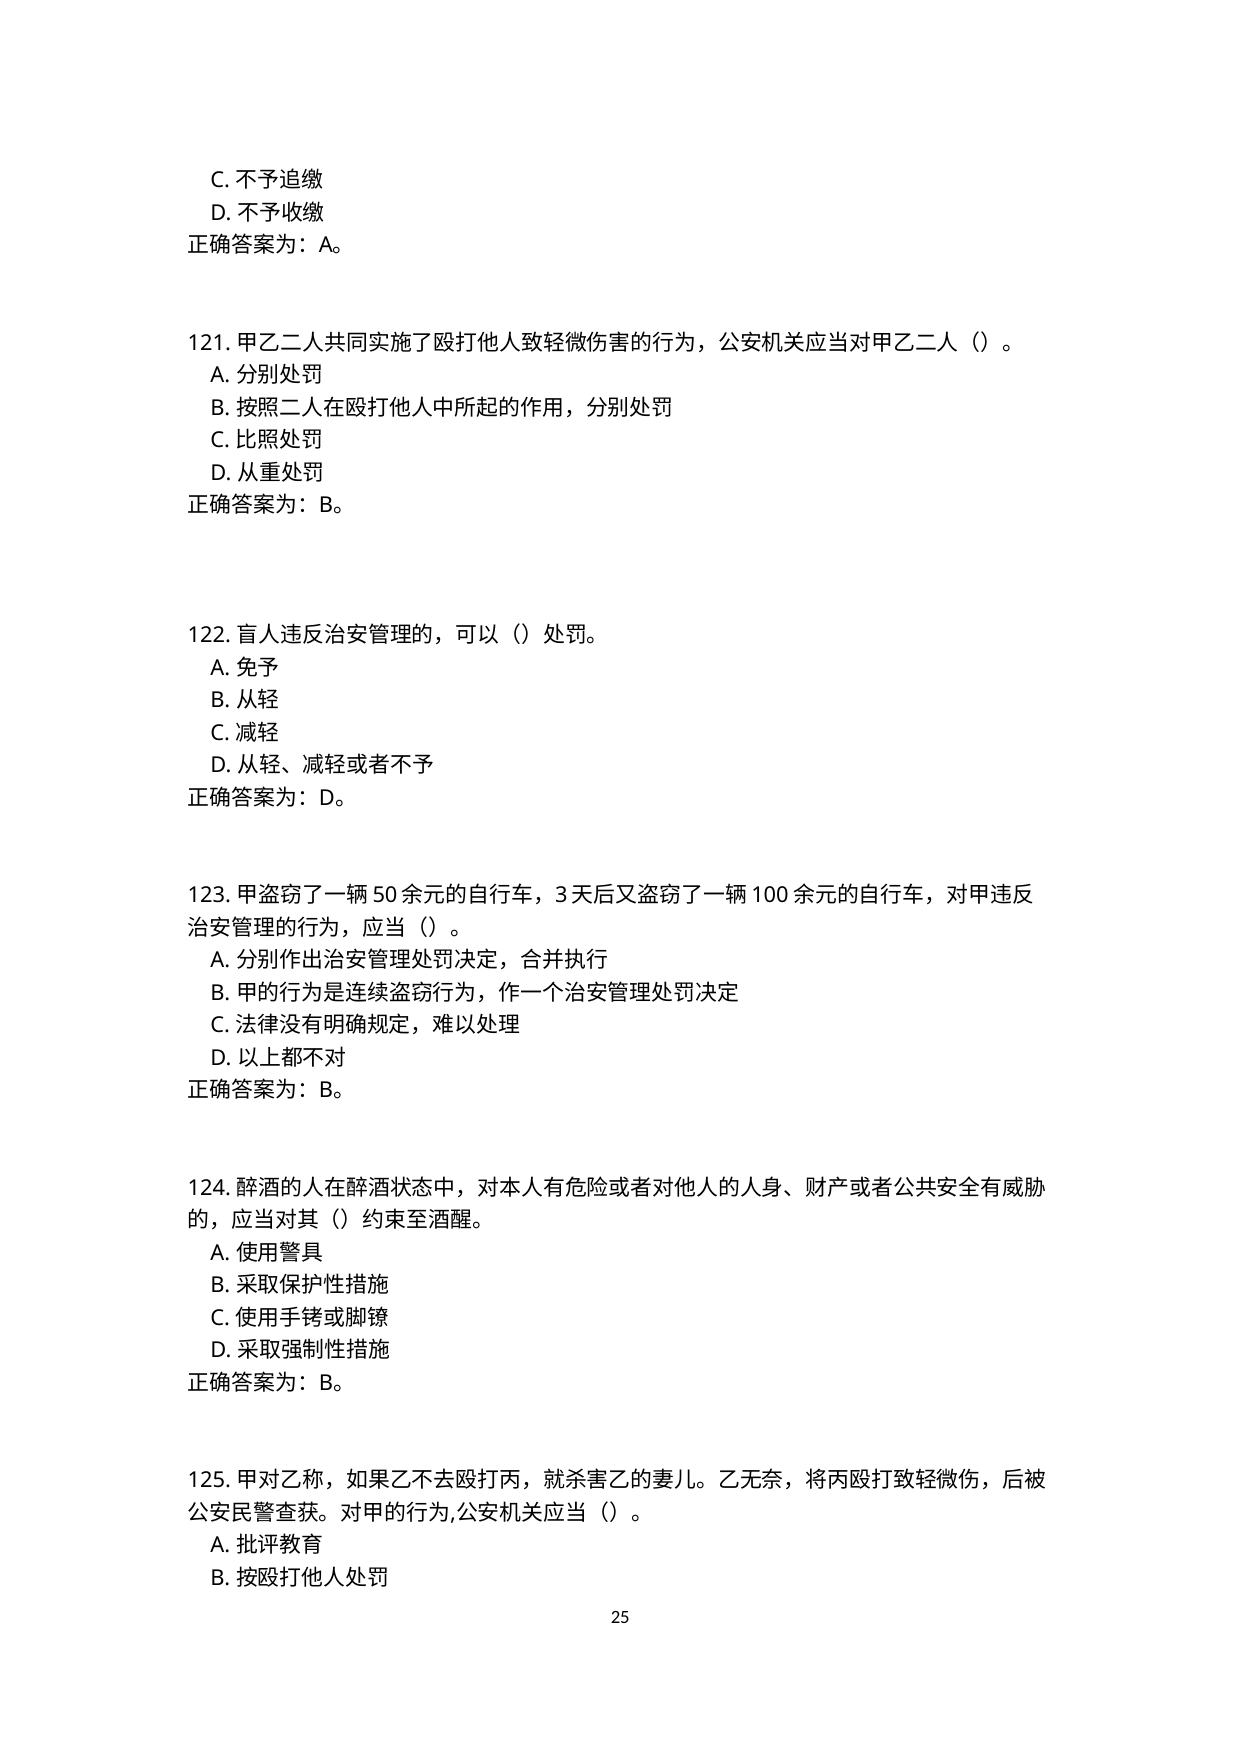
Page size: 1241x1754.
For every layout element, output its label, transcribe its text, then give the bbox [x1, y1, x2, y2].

text D. 从重处罚 [187, 454, 1053, 487]
text C. 比照处罚 [187, 422, 1053, 454]
text 124. 醉酒的人在醉酒状态中，对本人有危险或者对他人的人身、财产或者公共安全有威胁的，应当对其（）约束至酒醒。 [187, 1169, 1053, 1234]
text C. 不予追缴 [187, 162, 1053, 194]
text C. 减轻 [187, 714, 1053, 747]
text B. 按殴打他人处罚 [187, 1559, 1053, 1592]
text 正确答案为：B。 [187, 487, 1053, 519]
text 正确答案为：A。 [187, 227, 1053, 259]
text C. 法律没有明确规定，难以处理 [187, 1007, 1053, 1039]
text 正确答案为：D。 [187, 779, 1053, 812]
text B. 甲的行为是连续盗窃行为，作一个治安管理处罚决定 [187, 974, 1053, 1007]
text D. 从轻、减轻或者不予 [187, 747, 1053, 779]
text C. 使用手铐或脚镣 [187, 1299, 1053, 1332]
text B. 采取保护性措施 [187, 1267, 1053, 1299]
text D. 以上都不对 [187, 1039, 1053, 1072]
text D. 不予收缴 [187, 194, 1053, 227]
text 正确答案为：B。 [187, 1364, 1053, 1397]
text A. 免予 [187, 649, 1053, 682]
text 125. 甲对乙称，如果乙不去殴打丙，就杀害乙的妻儿。乙无奈，将丙殴打致轻微伤，后被公安民警查获。对甲的行为,公安机关应当（）。 [187, 1462, 1053, 1527]
text A. 分别处罚 [187, 357, 1053, 389]
text A. 使用警具 [187, 1234, 1053, 1267]
text 正确答案为：B。 [187, 1072, 1053, 1104]
text 122. 盲人违反治安管理的，可以（）处罚。 [187, 617, 1053, 649]
text 123. 甲盗窃了一辆50余元的自行车，3天后又盗窃了一辆100余元的自行车，对甲违反治安管理的行为，应当（）。 [187, 877, 1053, 942]
text B. 按照二人在殴打他人中所起的作用，分别处罚 [187, 389, 1053, 422]
text A. 分别作出治安管理处罚决定，合并执行 [187, 942, 1053, 974]
text D. 采取强制性措施 [187, 1332, 1053, 1364]
text 121. 甲乙二人共同实施了殴打他人致轻微伤害的行为，公安机关应当对甲乙二人（）。 [187, 324, 1053, 357]
text A. 批评教育 [187, 1527, 1053, 1559]
text B. 从轻 [187, 682, 1053, 714]
